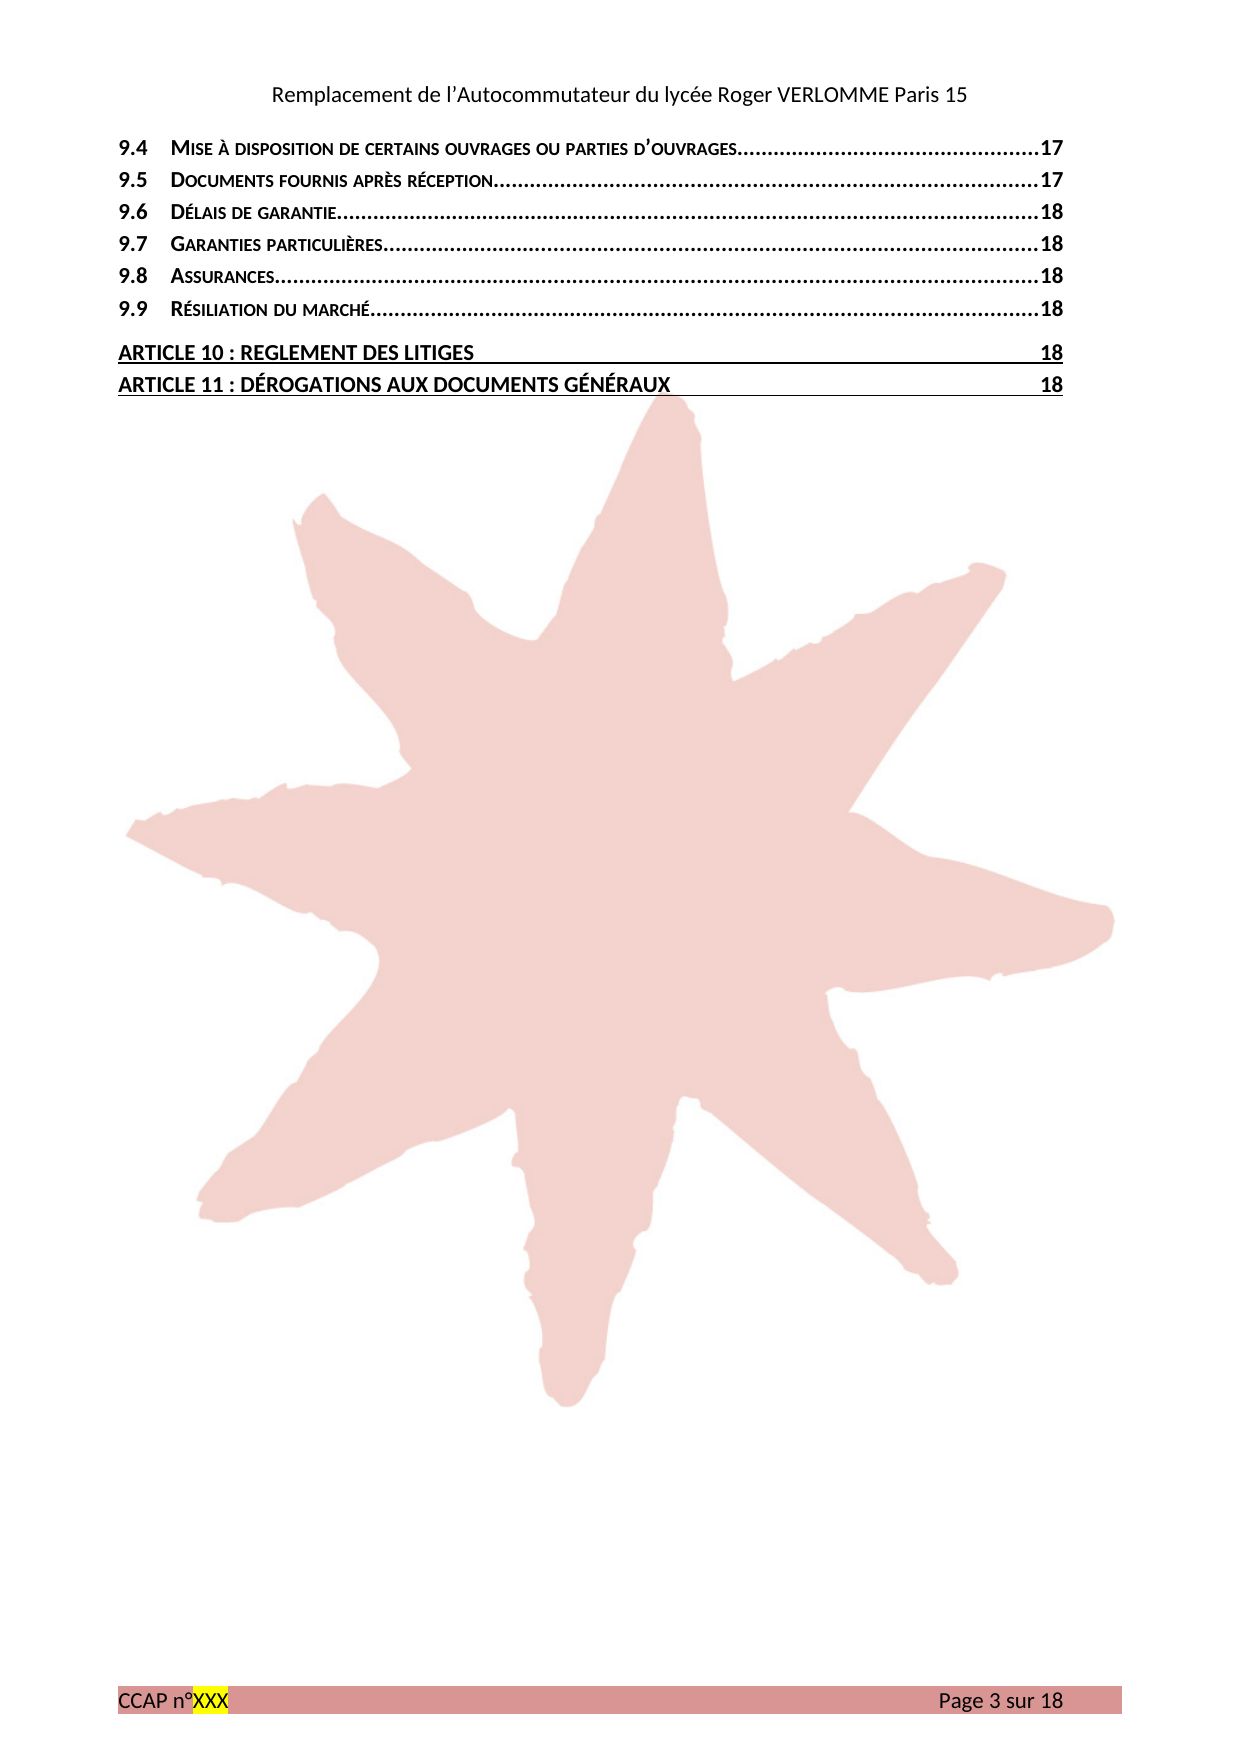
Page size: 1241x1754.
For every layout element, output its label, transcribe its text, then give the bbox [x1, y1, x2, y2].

text 9.9 Résiliation du marché 18 [118, 294, 1122, 322]
text Article 11 : Dérogations aux documents généraux 18 [118, 371, 1122, 398]
text Article 10 : REGLEMENT DES LITIGES 18 [118, 338, 1122, 366]
text 9.5 Documents fournis après réception 17 [118, 165, 1122, 193]
text 9.4 Mise à disposition de certains ouvrages ou parties d’ouvrages 17 [118, 133, 1122, 161]
text 9.8 Assurances 18 [118, 261, 1122, 289]
text 9.6 Délais de garantie 18 [118, 197, 1122, 225]
picture [125, 398, 1115, 1408]
text 9.7 Garanties particulières 18 [118, 229, 1122, 257]
